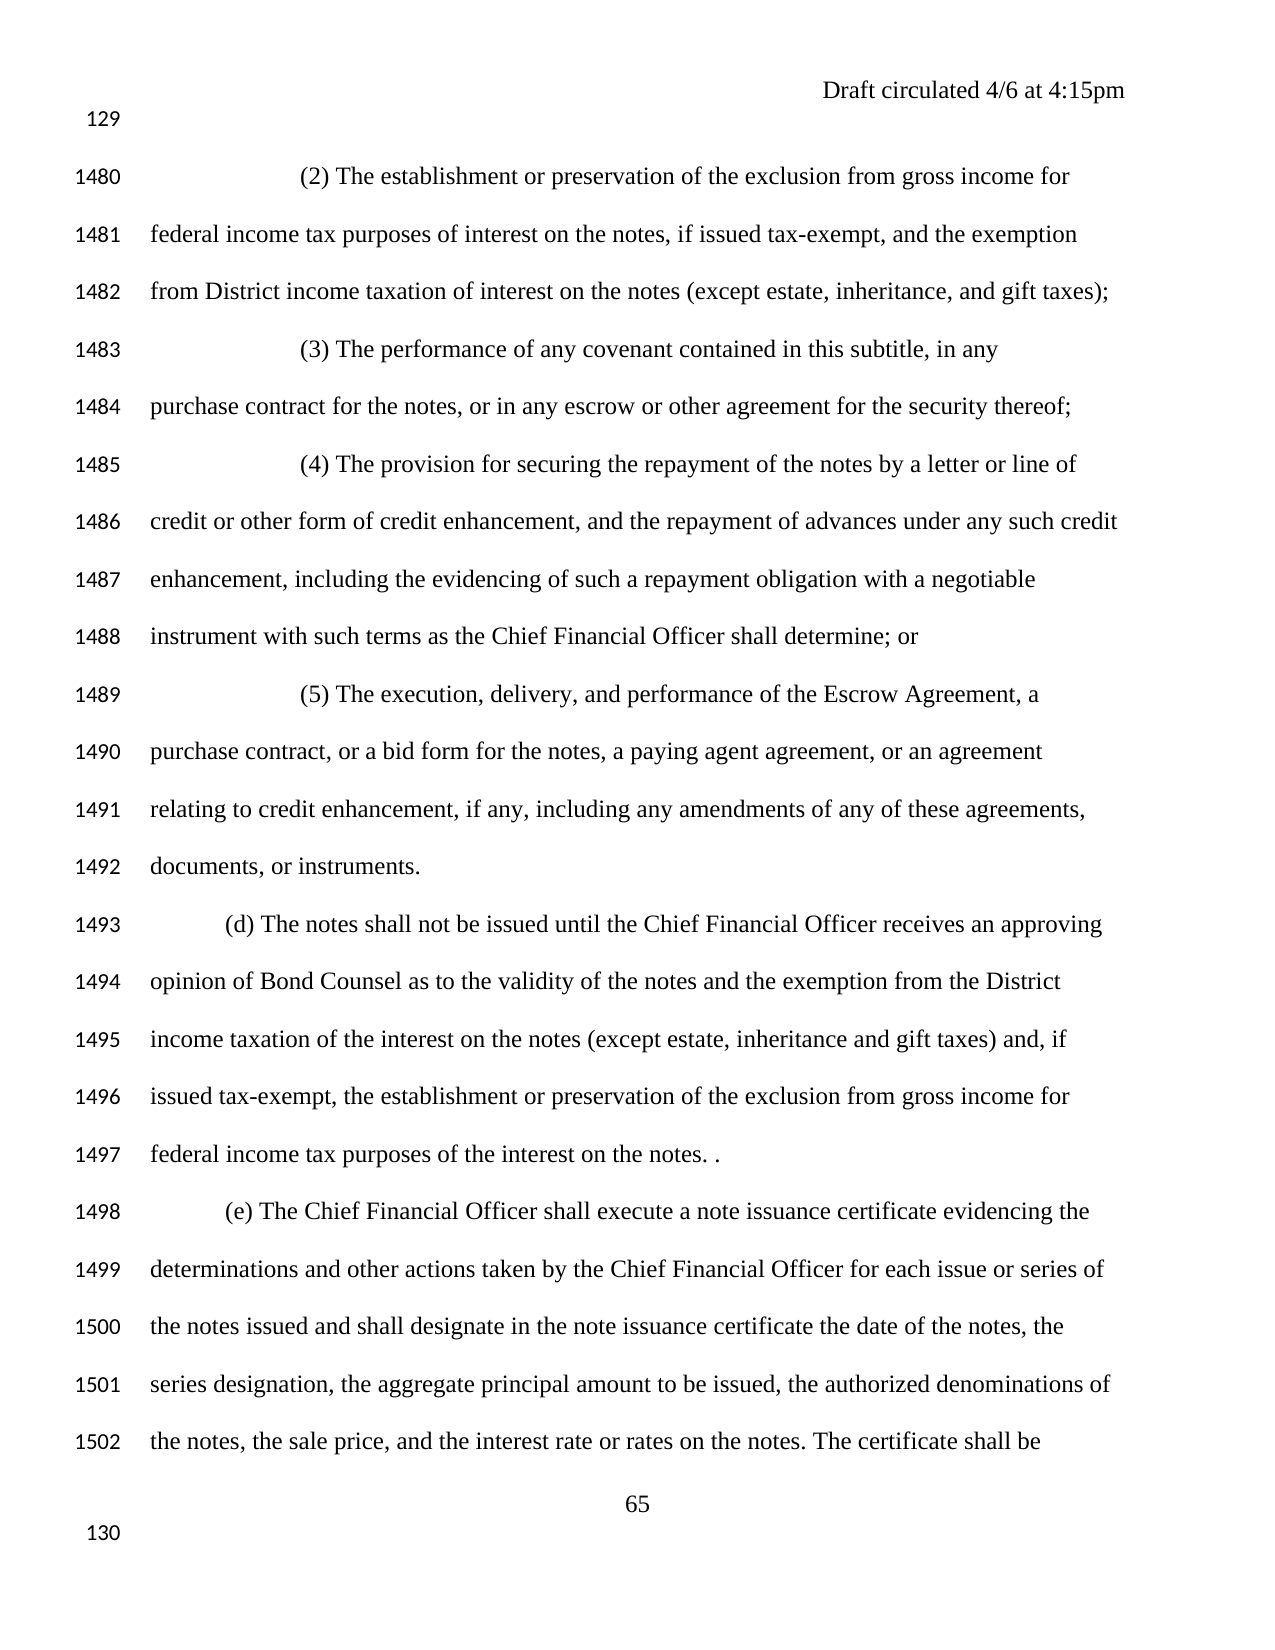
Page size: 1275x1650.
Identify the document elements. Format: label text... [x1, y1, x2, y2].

text (3) The performance of any covenant contained in this subtitle, in any [150, 334, 1125, 362]
text (4) The provision for securing the repayment of the notes by a letter or line of credit or other form of credit enhancement, and the repayment of advances under any such credit enhancement, including the evidencing of such a repayment obligation with a negotiable instrument with such terms as the Chief Financial Officer shall determine; or [150, 449, 1125, 650]
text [150, 1196, 1125, 1455]
text purchase contract for the notes, or in any escrow or other agreement for the security thereof; [150, 391, 1125, 420]
text (d) The notes shall not be issued until the Chief Financial Officer receives an approving opinion of Bond Counsel as to the validity of the notes and the exemption from the District income taxation of the interest on the notes (except estate, inheritance and gift taxes) and, if issued tax-exempt, the establishment or preservation of the exclusion from gross income for federal income tax purposes of the interest on the notes. . [150, 909, 1125, 1167]
text (2) The establishment or preservation of the exclusion from gross income for federal income tax purposes of interest on the notes, if issued tax-exempt, and the exemption from District income taxation of interest on the notes (except estate, inheritance, and gift taxes); [150, 161, 1125, 305]
text (5) The execution, delivery, and performance of the Escrow Agreement, a purchase contract, or a bid form for the notes, a paying agent agreement, or an agreement relating to credit enhancement, if any, including any amendments of any of these agreements, documents, or instruments. [150, 679, 1125, 880]
